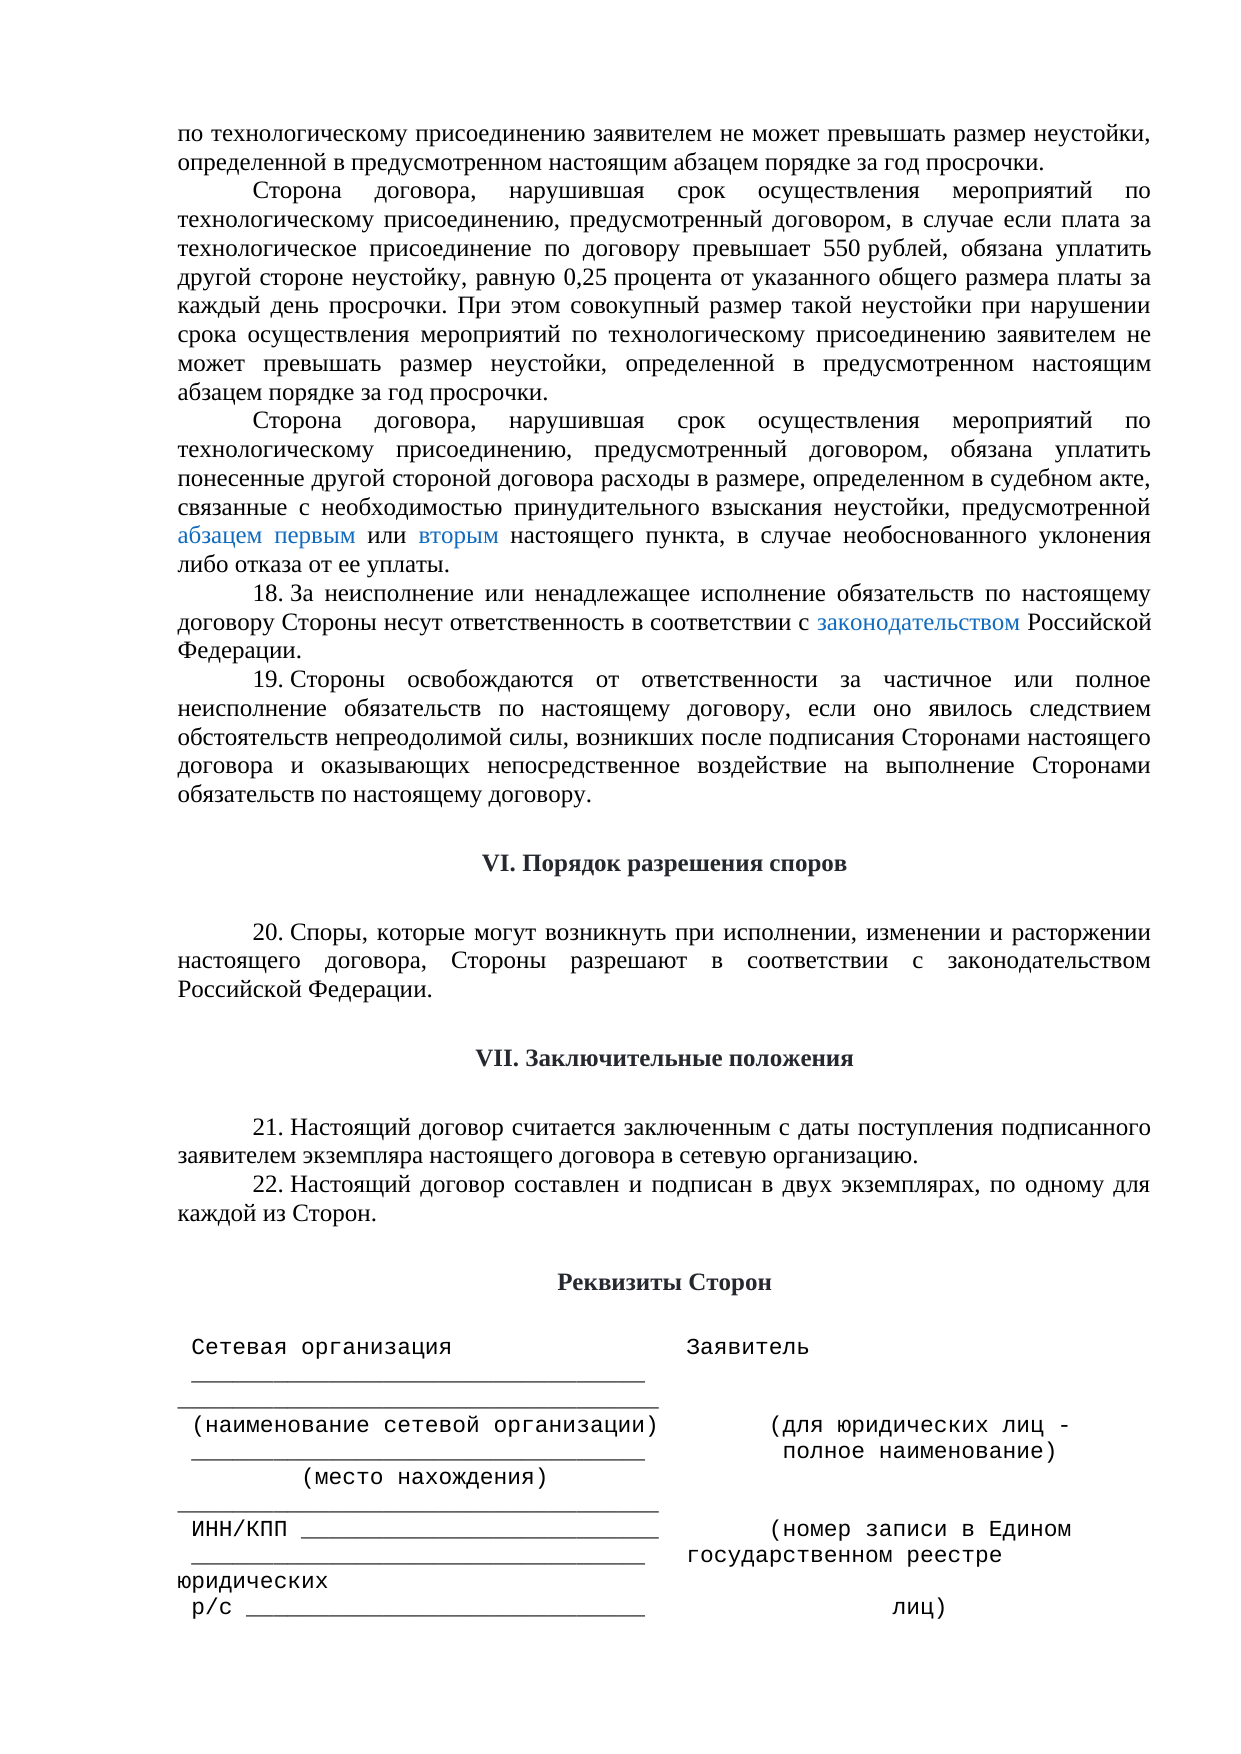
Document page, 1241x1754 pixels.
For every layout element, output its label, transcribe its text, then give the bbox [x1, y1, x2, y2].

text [177, 118, 1152, 176]
text _________________________________ государственном реестре юридических [177, 1543, 1152, 1595]
text (наименование сетевой организации) (для юридических лиц - [177, 1413, 1152, 1439]
text 21. Настоящий договор считается заключенным с даты поступления подписанного заявителем экземпляра настоящего договора в сетевую организацию. [177, 1112, 1152, 1169]
text 18. За неисполнение или ненадлежащее исполнение обязательств по настоящему договору Стороны несут ответственность в соответствии с законодательством Российской Федерации. [177, 578, 1152, 664]
text Сетевая организация Заявитель [177, 1336, 1152, 1362]
text (место нахождения) ___________________________________ [177, 1465, 1152, 1517]
text 22. Настоящий договор составлен и подписан в двух экземплярах, по одному для каждой из Сторон. [177, 1169, 1152, 1227]
text Сторона договора, нарушившая срок осуществления мероприятий по технологическому присоединению, предусмотренный договором, в случае если плата за технологическое присоединение по договору превышает 550 рублей, обязана уплатить другой стороне неустойку, равную 0,25 процента от указанного общего размера платы за каждый день просрочки. При этом совокупный размер такой неустойки при нарушении срока осуществления мероприятий по технологическому присоединению заявителем не может превышать размер неустойки, определенной в предусмотренном настоящим абзацем порядке за год просрочки. [177, 176, 1152, 406]
text VI. Порядок разрешения споров [177, 848, 1152, 877]
text _________________________________ полное наименование) [177, 1439, 1152, 1465]
text ИНН/КПП __________________________ (номер записи в Едином [177, 1517, 1152, 1543]
text р/с _____________________________ лиц) [177, 1595, 1152, 1621]
text Сторона договора, нарушившая срок осуществления мероприятий по технологическому присоединению, предусмотренный договором, обязана уплатить понесенные другой стороной договора расходы в размере, определенном в судебном акте, связанные с необходимостью принудительного взыскания неустойки, предусмотренной абзацем первым или вторым настоящего пункта, в случае необоснованного уклонения либо отказа от ее уплаты. [177, 406, 1152, 578]
text _________________________________ ___________________________________ [177, 1362, 1152, 1413]
text 19. Стороны освобождаются от ответственности за частичное или полное неисполнение обязательств по настоящему договору, если оно явилось следствием обстоятельств непреодолимой силы, возникших после подписания Сторонами настоящего договора и оказывающих непосредственное воздействие на выполнение Сторонами обязательств по настоящему договору. [177, 664, 1152, 808]
text 20. Споры, которые могут возникнуть при исполнении, изменении и расторжении настоящего договора, Стороны разрешают в соответствии с законодательством Российской Федерации. [177, 917, 1152, 1003]
text Реквизиты Сторон [177, 1267, 1152, 1296]
text VII. Заключительные положения [177, 1043, 1152, 1072]
